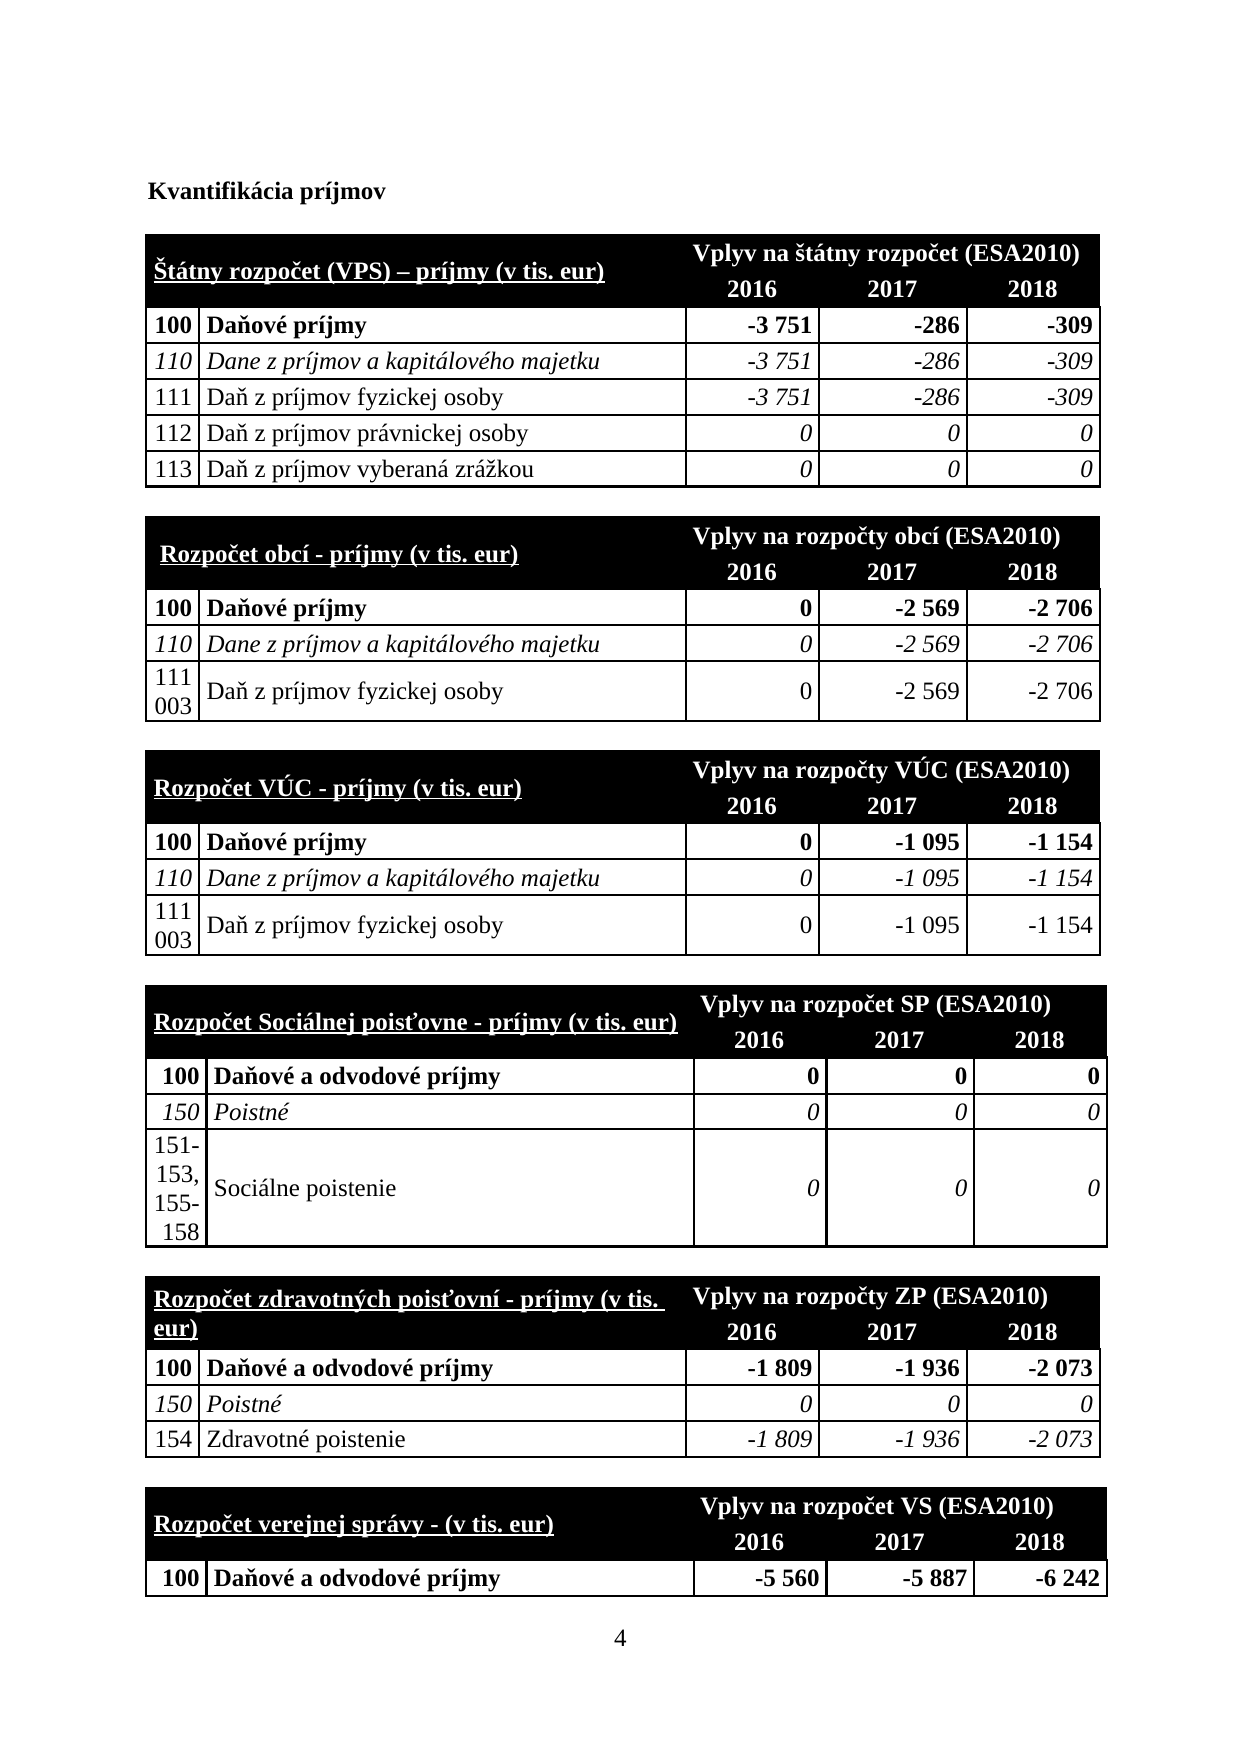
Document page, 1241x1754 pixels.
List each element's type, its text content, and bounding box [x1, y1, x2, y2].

table_cell 0 [695, 1059, 825, 1092]
table_cell Daňové príjmy [200, 590, 685, 624]
table_cell -2 073 [968, 1422, 1099, 1456]
table_cell 2018 [974, 1023, 1105, 1056]
table_cell Sociálne poistenie [208, 1130, 693, 1245]
table_cell -1 095 [820, 824, 966, 858]
table_header Štátny rozpočet (VPS) – príjmy (v tis. eur) [147, 236, 684, 306]
table_cell -5 560 [695, 1561, 825, 1594]
table_cell 111 [147, 380, 198, 413]
table_cell 110 [147, 344, 198, 378]
table_cell Daň z príjmov právnickej osoby [200, 416, 685, 449]
table_cell Poistné [208, 1095, 693, 1128]
table_cell 111 003 [147, 896, 198, 954]
table_cell -1 809 [687, 1350, 818, 1384]
table_cell 0 [975, 1059, 1106, 1092]
table_cell 150 [147, 1386, 198, 1420]
table_cell 2016 [686, 1314, 817, 1348]
table_cell 0 [687, 416, 818, 449]
table_cell 2017 [819, 554, 965, 588]
table_cell 2018 [967, 789, 1098, 822]
table_cell Daňové príjmy [200, 824, 685, 858]
table_cell 100 [147, 1561, 205, 1594]
table_cell 0 [828, 1130, 973, 1245]
table_cell 2016 [694, 1525, 824, 1559]
table_header Rozpočet verejnej správy - (v tis. eur) [147, 1489, 691, 1559]
table_cell -2 073 [968, 1350, 1099, 1384]
table_header Rozpočet Sociálnej poisťovne - príjmy (v tis. eur) [147, 987, 691, 1056]
table_header Vplyv na štátny rozpočet (ESA2010) [686, 236, 1098, 270]
table_cell -1 154 [968, 896, 1099, 954]
table_cell Daň z príjmov vyberaná zrážkou [200, 452, 685, 485]
table_cell -1 154 [968, 860, 1099, 894]
table_cell -2 569 [820, 662, 966, 719]
table_cell 2017 [826, 1023, 972, 1056]
table_cell -6 242 [975, 1561, 1106, 1594]
table_cell 0 [820, 1386, 966, 1420]
table_cell -2 706 [968, 626, 1099, 660]
table_cell 2016 [686, 554, 817, 588]
table_cell -286 [820, 344, 966, 378]
table_cell Zdravotné poistenie [200, 1422, 685, 1456]
table_cell 0 [687, 626, 818, 660]
table_cell 0 [828, 1095, 973, 1128]
table_cell Dane z príjmov a kapitálového majetku [200, 860, 685, 894]
table_cell 112 [147, 416, 198, 449]
table_cell 110 [147, 626, 198, 660]
table_cell 0 [687, 896, 818, 954]
table_cell 100 [147, 1350, 198, 1384]
table_cell 2018 [967, 1314, 1098, 1348]
table_cell 2018 [967, 554, 1098, 588]
table_cell 2018 [967, 272, 1098, 306]
table_cell 0 [687, 824, 818, 858]
table_cell Daň z príjmov fyzickej osoby [200, 896, 685, 954]
table_cell 2016 [694, 1023, 824, 1056]
table_cell 151-153, 155-158 [147, 1130, 205, 1245]
table_cell 0 [820, 452, 966, 485]
table_cell 2016 [686, 272, 817, 306]
table_cell Daňové príjmy [200, 308, 685, 342]
table_cell 0 [695, 1095, 825, 1128]
table_header Vplyv na rozpočty obcí (ESA2010) [686, 518, 1098, 552]
table_cell -1 095 [820, 896, 966, 954]
table_header Vplyv na rozpočet SP (ESA2010) [694, 987, 1105, 1021]
table_cell 0 [687, 662, 818, 719]
table_cell -3 751 [687, 344, 818, 378]
table_cell -5 887 [828, 1561, 973, 1594]
table_cell -2 706 [968, 590, 1099, 624]
table_cell 2017 [819, 789, 965, 822]
table_cell -286 [820, 308, 966, 342]
table_cell 0 [820, 416, 966, 449]
table_cell -3 751 [687, 380, 818, 413]
table_cell 111 003 [147, 662, 198, 719]
table_cell 154 [147, 1422, 198, 1456]
table_cell 0 [828, 1059, 973, 1092]
table_cell -2 706 [968, 662, 1099, 719]
table_header Vplyv na rozpočty ZP (ESA2010) [686, 1278, 1098, 1312]
table_header Rozpočet zdravotných poisťovní - príjmy (v tis. eur) [147, 1278, 684, 1348]
table_cell 0 [695, 1130, 825, 1245]
table_cell -3 751 [687, 308, 818, 342]
table_cell -1 095 [820, 860, 966, 894]
table_cell 150 [147, 1095, 205, 1128]
table_cell Daňové a odvodové príjmy [208, 1561, 693, 1594]
table_cell 0 [968, 416, 1099, 449]
table_cell Daň z príjmov fyzickej osoby [200, 380, 685, 413]
table_cell -1 936 [820, 1350, 966, 1384]
table_cell 2017 [819, 1314, 965, 1348]
table_cell -2 569 [820, 626, 966, 660]
table_cell -286 [820, 380, 966, 413]
table_cell -2 569 [820, 590, 966, 624]
table_cell Dane z príjmov a kapitálového majetku [200, 344, 685, 378]
table_cell 0 [687, 1386, 818, 1420]
table_cell -309 [968, 308, 1099, 342]
table_cell 2016 [686, 789, 817, 822]
table_cell 0 [975, 1130, 1106, 1245]
table_cell -1 809 [687, 1422, 818, 1456]
table_cell 2017 [826, 1525, 972, 1559]
table_cell 2017 [819, 272, 965, 306]
table_cell 0 [968, 1386, 1099, 1420]
table_cell 110 [147, 860, 198, 894]
table_header Vplyv na rozpočet VS (ESA2010) [694, 1489, 1105, 1523]
table_cell Daň z príjmov fyzickej osoby [200, 662, 685, 719]
table_cell 113 [147, 452, 198, 485]
table_cell 100 [147, 824, 198, 858]
table_cell Daňové a odvodové príjmy [208, 1059, 693, 1092]
table_cell Dane z príjmov a kapitálového majetku [200, 626, 685, 660]
table_cell Poistné [200, 1386, 685, 1420]
table_header Rozpočet VÚC - príjmy (v tis. eur) [147, 753, 684, 822]
table_cell 100 [147, 308, 198, 342]
table_cell -309 [968, 344, 1099, 378]
table_header Rozpočet obcí - príjmy (v tis. eur) [147, 518, 684, 588]
table_cell -1 154 [968, 824, 1099, 858]
table_cell 2018 [974, 1525, 1105, 1559]
table_cell -1 936 [820, 1422, 966, 1456]
table_cell 0 [968, 452, 1099, 485]
table_cell 0 [687, 590, 818, 624]
table_cell 100 [147, 590, 198, 624]
table_cell 0 [687, 452, 818, 485]
table_cell Daňové a odvodové príjmy [200, 1350, 685, 1384]
table_cell 0 [687, 860, 818, 894]
table_cell -309 [968, 380, 1099, 413]
table_cell 100 [147, 1059, 205, 1092]
table_cell 0 [975, 1095, 1106, 1128]
table_header Vplyv na rozpočty VÚC (ESA2010) [686, 753, 1098, 786]
text Kvantifikácia príjmov [148, 176, 1093, 205]
